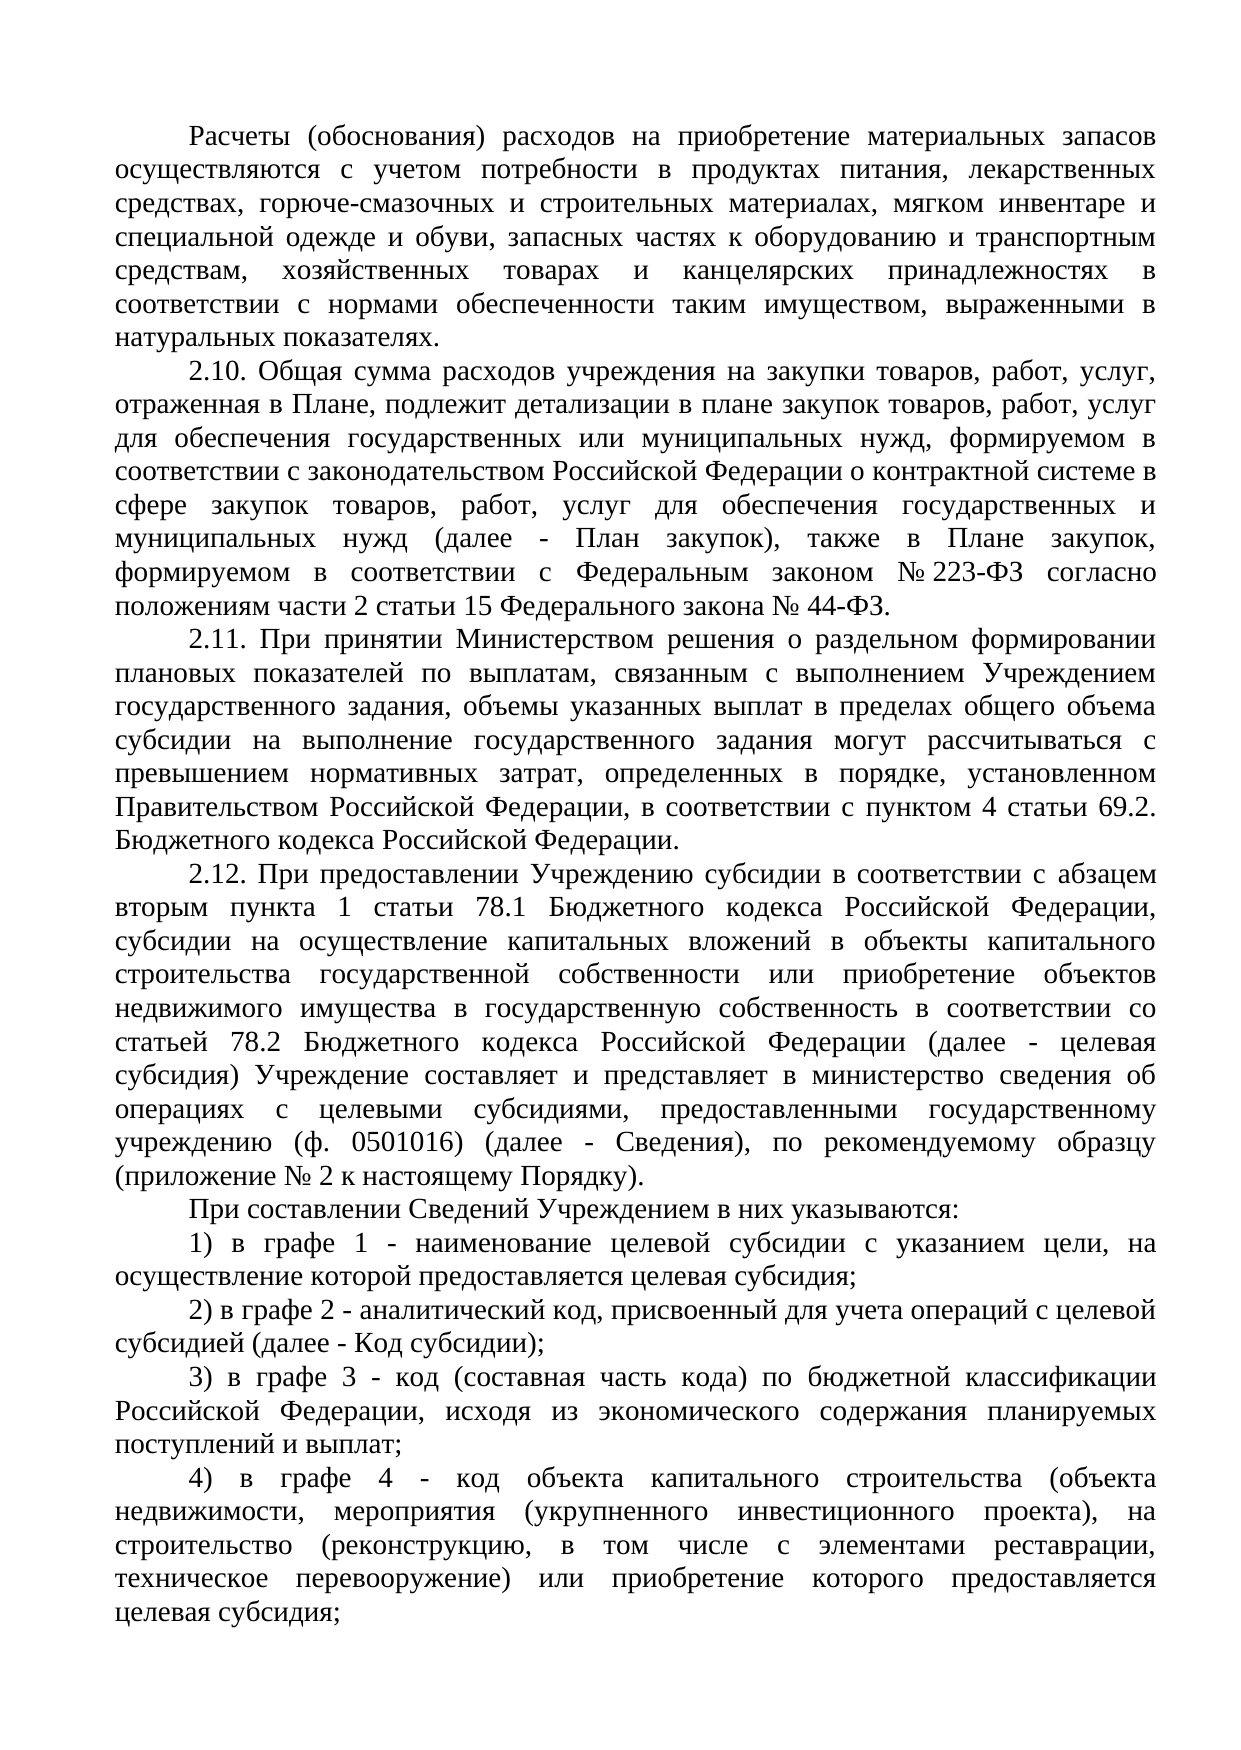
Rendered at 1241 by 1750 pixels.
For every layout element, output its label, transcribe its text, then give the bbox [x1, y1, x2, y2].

text 2.12. При предоставлении Учреждению субсидии в соответствии с абзацем вторым пункта 1 статьи 78.1 Бюджетного кодекса Российской Федерации, субсидии на осуществление капитальных вложений в объекты капитального строительства государственной собственности или приобретение объектов недвижимого имущества в государственную собственность в соответствии со статьей 78.2 Бюджетного кодекса Российской Федерации (далее - целевая субсидия) Учреждение составляет и представляет в министерство сведения об операциях с целевыми субсидиями, предоставленными государственному учреждению (ф. 0501016) (далее - Сведения), по рекомендуемому образцу (приложение № 2 к настоящему Порядку). [114, 856, 1157, 1191]
text 4) в графе 4 - код объекта капитального строительства (объекта недвижимости, мероприятия (укрупненного инвестиционного проекта), на строительство (реконструкцию, в том числе с элементами реставрации, техническое перевооружение) или приобретение которого предоставляется целевая субсидия; [114, 1460, 1157, 1627]
text 2) в графе 2 - аналитический код, присвоенный для учета операций с целевой субсидией (далее - Код субсидии); [114, 1292, 1157, 1359]
text 1) в графе 1 - наименование целевой субсидии с указанием цели, на осуществление которой предоставляется целевая субсидия; [114, 1225, 1157, 1292]
text При составлении Сведений Учреждением в них указываются: [114, 1191, 1157, 1225]
text 3) в графе 3 - код (составная часть кода) по бюджетной классификации Российской Федерации, исходя из экономического содержания планируемых поступлений и выплат; [114, 1359, 1157, 1460]
text Расчеты (обоснования) расходов на приобретение материальных запасов осуществляются с учетом потребности в продуктах питания, лекарственных средствах, горюче-смазочных и строительных материалах, мягком инвентаре и специальной одежде и обуви, запасных частях к оборудованию и транспортным средствам, хозяйственных товарах и канцелярских принадлежностях в соответствии с нормами обеспеченности таким имуществом, выраженными в натуральных показателях. [114, 118, 1157, 353]
text 2.10. Общая сумма расходов учреждения на закупки товаров, работ, услуг, отраженная в Плане, подлежит детализации в плане закупок товаров, работ, услуг для обеспечения государственных или муниципальных нужд, формируемом в соответствии с законодательством Российской Федерации о контрактной системе в сфере закупок товаров, работ, услуг для обеспечения государственных и муниципальных нужд (далее - План закупок), также в Плане закупок, формируемом в соответствии с Федеральным законом № 223-ФЗ согласно положениям части 2 статьи 15 Федерального закона № 44-ФЗ. [114, 353, 1157, 621]
text 2.11. При принятии Министерством решения о раздельном формировании плановых показателей по выплатам, связанным с выполнением Учреждением государственного задания, объемы указанных выплат в пределах общего объема субсидии на выполнение государственного задания могут рассчитываться с превышением нормативных затрат, определенных в порядке, установленном Правительством Российской Федерации, в соответствии с пунктом 4 статьи 69.2. Бюджетного кодекса Российской Федерации. [114, 621, 1157, 856]
